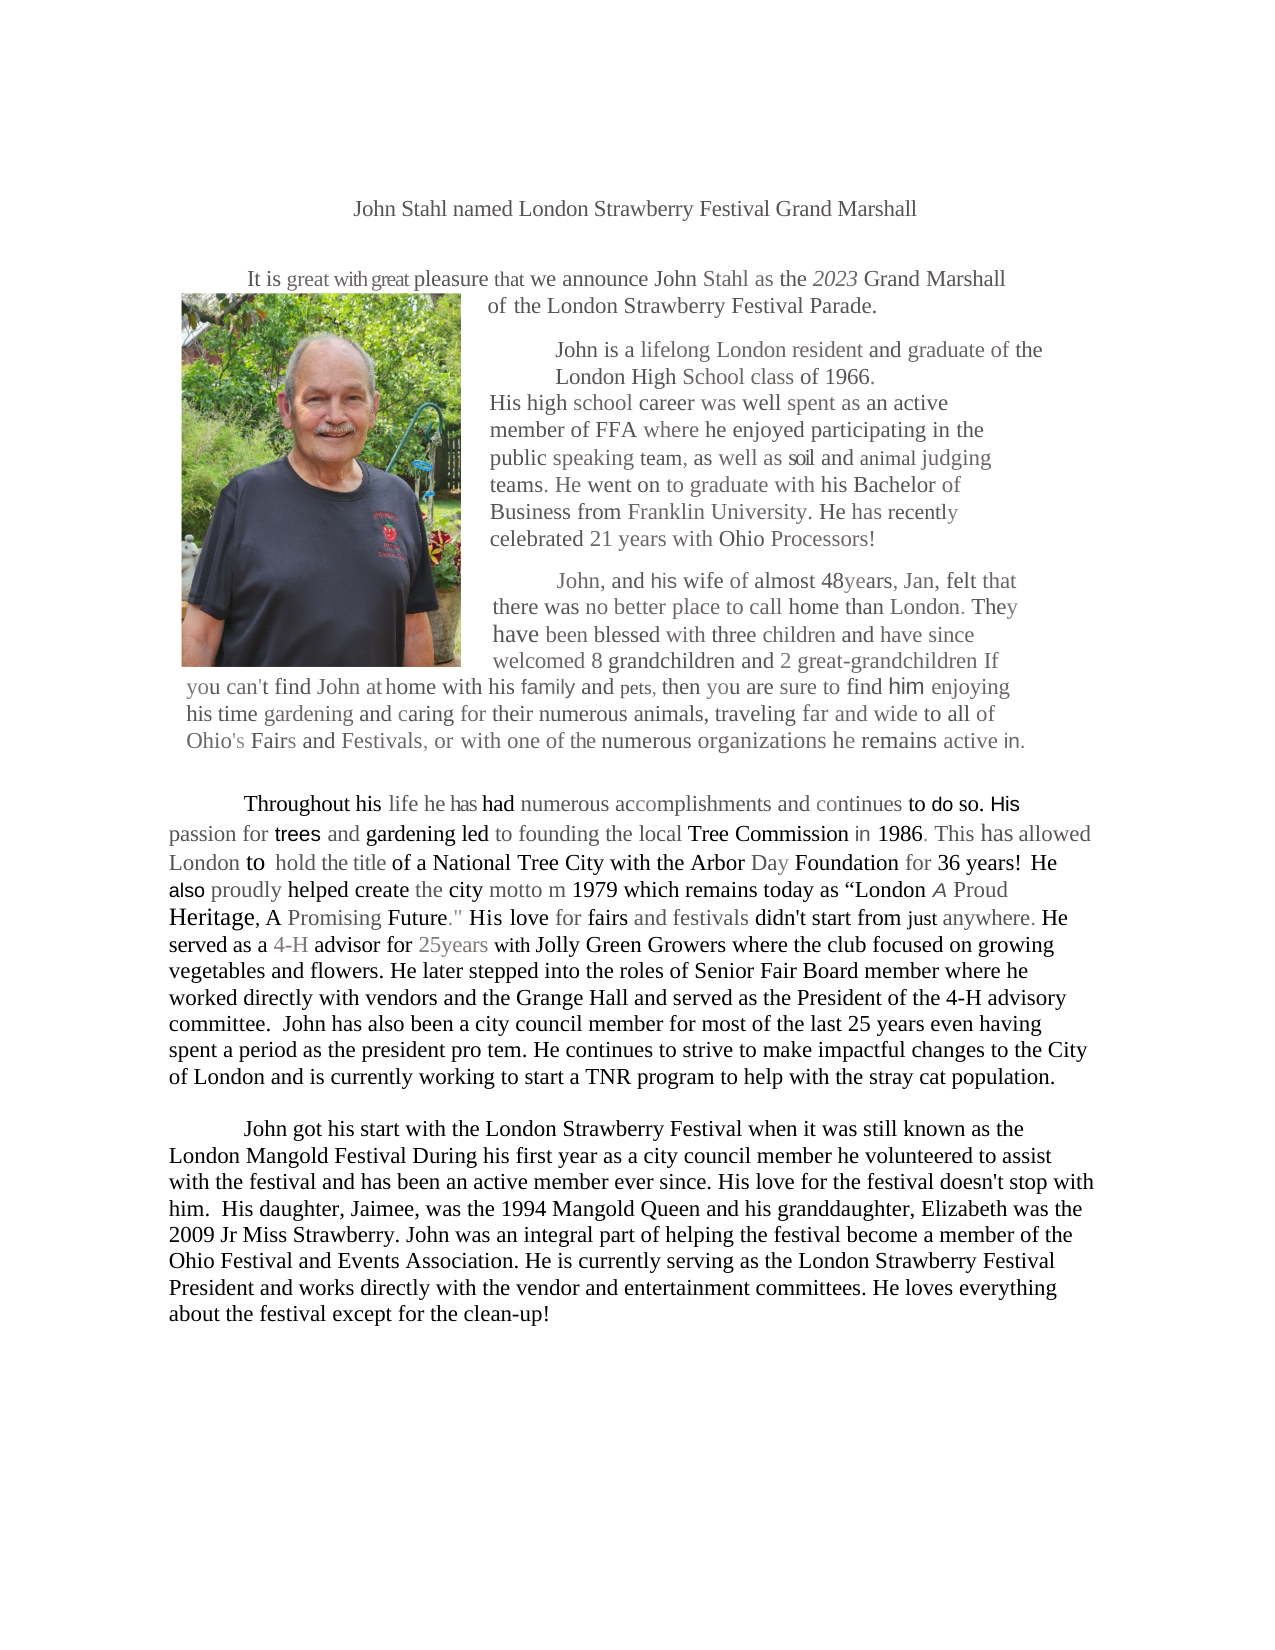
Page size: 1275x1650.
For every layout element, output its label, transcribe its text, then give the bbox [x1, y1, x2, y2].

text John, and his wife of almost 48years, Jan, felt that there was no better place to call home than London. They have been blessed with three children and have since welcomed 8 grandchildren and 2 great-grandchildren If you can't find John at home with his family and pets, then you are sure to find him enjoying his time gardening and caring for their numerous animals, traveling far and wide to all of Ohio's Fairs and Festivals, or with one of the numerous organizations he remains active in. [186, 568, 1031, 754]
text His high school career was well spent as an active member of FFA where he enjoyed participating in the public speaking team, as well as soil and animal judging teams. He went on to graduate with his Bachelor of Business from Franklin University. He has recently celebrated 21 years with Ohio Processors! [461, 389, 1024, 551]
text It is great with great pleasure that we announce John Stahl as the 2023 Grand Marshall of the London Strawberry Festival Parade. [181, 264, 1024, 319]
text John got his start with the London Strawberry Festival when it was still known as the London Mangold Festival During his first year as a city council member he volunteered to assist with the festival and has been an active member ever since. His love for the festival doesn't stop with him. His daughter, Jaimee, was the 1994 Mangold Queen and his granddaughter, Elizabeth was the 2009 Jr Miss Strawberry. John was an integral part of helping the festival become a member of the Ohio Festival and Events Association. He is currently serving as the London Strawberry Festival President and works directly with the vendor and entertainment committees. He loves everything about the festival except for the clean-up! [169, 1116, 1096, 1326]
text Throughout his life he has had numerous accomplishments and continues to do so. His passion for trees and gardening led to founding the local Tree Commission in 1986. This has allowed London to hold the title of a National Tree City with the Arbor Day Foundation for 36 years! He also proudly helped create the city motto m 1979 which remains today as “London­ A Proud Heritage, A Promising Future." His love for fairs and festivals didn't start from just anywhere. He served as a 4-H advisor for 25years with Jolly Green Growers where the club focused on growing vegetables and flowers. He later stepped into the roles of Senior Fair Board member where he worked directly with vendors and the Grange Hall and served as the President of the 4-H advisory committee. John has also been a city council member for most of the last 25 years even having spent a period as the president pro tem. He continues to strive to make impactful changes to the City of London and is currently working to start a TNR program to help with the stray cat population. [169, 780, 1096, 1089]
text John is a lifelong London resident and graduate of the London High School class of 1966. [461, 336, 1096, 389]
picture [182, 294, 461, 667]
text John Stahl named London Strawberry Festival Grand Marshall [181, 194, 1024, 221]
